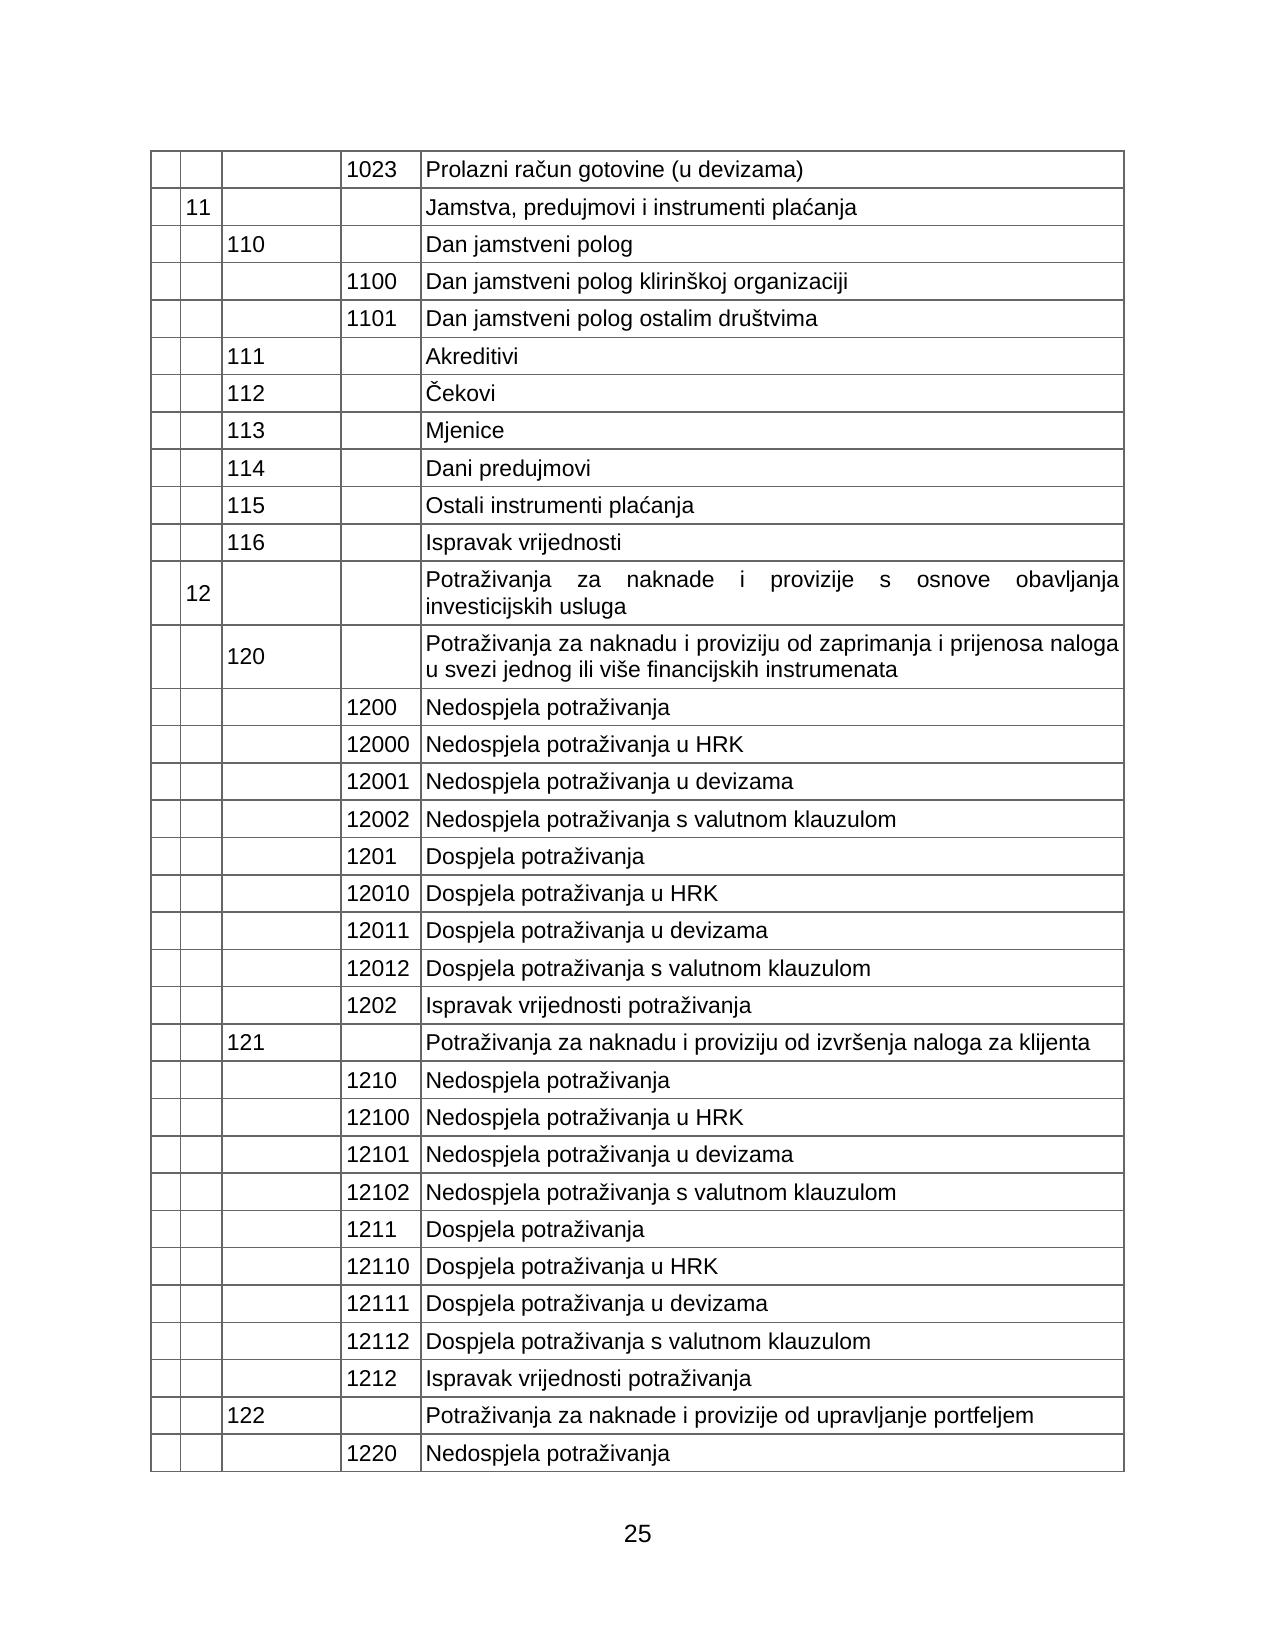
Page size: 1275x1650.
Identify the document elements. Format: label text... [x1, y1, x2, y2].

table_cell [181, 1174, 221, 1209]
table_cell 12111 [342, 1286, 420, 1321]
table_cell [223, 1286, 340, 1321]
table_cell [152, 838, 180, 874]
table_cell [342, 487, 420, 523]
table_cell [223, 838, 340, 874]
table_cell [152, 525, 180, 560]
table_cell [152, 764, 180, 799]
table_cell [223, 1435, 340, 1471]
table_cell [181, 987, 221, 1023]
table_cell [181, 1062, 221, 1098]
table_cell Ostali instrumenti plaćanja [422, 487, 1123, 523]
table_cell [223, 987, 340, 1023]
table_cell 1100 [342, 263, 420, 299]
table_cell [223, 689, 340, 725]
table_cell [342, 450, 420, 486]
table_cell Čekovi [422, 375, 1123, 411]
table_cell 121 [223, 1025, 340, 1060]
table_cell Potraživanja za naknade i provizije s osnove obavljanja investicijskih usluga [422, 562, 1123, 624]
table_cell 1212 [342, 1360, 420, 1396]
table_cell [223, 1248, 340, 1284]
table_cell [152, 1323, 180, 1359]
table_cell [181, 263, 221, 299]
table_cell [152, 626, 180, 687]
table_cell [152, 226, 180, 262]
table_cell [152, 1435, 180, 1471]
table_cell [152, 263, 180, 299]
table_cell [342, 375, 420, 411]
table_cell [181, 1099, 221, 1135]
table_cell Nedospjela potraživanja [422, 1435, 1123, 1471]
table_cell [181, 801, 221, 837]
table_cell [223, 263, 340, 299]
table_cell 12110 [342, 1248, 420, 1284]
table_cell 12011 [342, 913, 420, 948]
table_cell [152, 152, 180, 187]
table_cell 112 [223, 375, 340, 411]
table_cell 1201 [342, 838, 420, 874]
table_cell [223, 1211, 340, 1247]
table_cell Dospjela potraživanja s valutnom klauzulom [422, 1323, 1123, 1359]
table_cell Dospjela potraživanja u HRK [422, 876, 1123, 911]
table_cell [223, 764, 340, 799]
table_cell Akreditivi [422, 338, 1123, 374]
table_cell [152, 1286, 180, 1321]
table_cell [181, 1360, 221, 1396]
table_cell Jamstva, predujmovi i instrumenti plaćanja [422, 189, 1123, 224]
table_cell [152, 689, 180, 725]
table_cell Dan jamstveni polog ostalim društvima [422, 301, 1123, 336]
table_cell Potraživanja za naknadu i proviziju od zaprimanja i prijenosa naloga u svezi jednog ili više financijskih instrumenata [422, 626, 1123, 687]
table_cell [223, 726, 340, 762]
table_cell [181, 626, 221, 687]
table_cell [181, 152, 221, 187]
table_cell [181, 1025, 221, 1060]
table_cell [342, 1398, 420, 1433]
table_cell [342, 562, 420, 624]
table_cell [223, 1360, 340, 1396]
table_cell 12112 [342, 1323, 420, 1359]
table_cell [181, 1211, 221, 1247]
table_cell [223, 1174, 340, 1209]
table_cell [181, 1286, 221, 1321]
table_cell 1210 [342, 1062, 420, 1098]
table_cell [181, 950, 221, 986]
table_cell [342, 338, 420, 374]
table_cell [152, 338, 180, 374]
table_cell Dan jamstveni polog [422, 226, 1123, 262]
table_cell [181, 876, 221, 911]
table_cell [181, 1398, 221, 1433]
table_cell [152, 1025, 180, 1060]
table_cell [152, 876, 180, 911]
table_cell Nedospjela potraživanja [422, 1062, 1123, 1098]
table_cell Nedospjela potraživanja [422, 689, 1123, 725]
table_cell 12101 [342, 1137, 420, 1172]
table_cell [181, 1248, 221, 1284]
table_cell 114 [223, 450, 340, 486]
table_cell [223, 301, 340, 336]
table_cell Nedospjela potraživanja s valutnom klauzulom [422, 801, 1123, 837]
table_cell [181, 413, 221, 448]
table_cell [152, 1174, 180, 1209]
table_cell Dan jamstveni polog klirinškoj organizaciji [422, 263, 1123, 299]
table_cell 1220 [342, 1435, 420, 1471]
table_cell 12001 [342, 764, 420, 799]
table_cell [181, 487, 221, 523]
table_cell [152, 487, 180, 523]
table_cell [342, 525, 420, 560]
table_cell [223, 189, 340, 224]
table_cell Potraživanja za naknade i provizije od upravljanje portfeljem [422, 1398, 1123, 1433]
table_cell Nedospjela potraživanja u devizama [422, 764, 1123, 799]
table_cell [223, 1323, 340, 1359]
table_cell [152, 301, 180, 336]
table_cell 12 [181, 562, 221, 624]
table_cell [152, 1099, 180, 1135]
table_cell [152, 413, 180, 448]
table_cell Nedospjela potraživanja s valutnom klauzulom [422, 1174, 1123, 1209]
table_cell [223, 562, 340, 624]
table_cell [342, 413, 420, 448]
table_cell [181, 838, 221, 874]
table_cell [152, 450, 180, 486]
table_cell 1202 [342, 987, 420, 1023]
table_cell Ispravak vrijednosti [422, 525, 1123, 560]
table_cell [152, 562, 180, 624]
table_cell [152, 726, 180, 762]
table_cell Dani predujmovi [422, 450, 1123, 486]
table_cell Potraživanja za naknadu i proviziju od izvršenja naloga za klijenta [422, 1025, 1123, 1060]
table_cell Nedospjela potraživanja u HRK [422, 726, 1123, 762]
table_cell [181, 1323, 221, 1359]
table_cell [223, 1099, 340, 1135]
table_cell [181, 301, 221, 336]
table_cell Dospjela potraživanja u devizama [422, 913, 1123, 948]
table_cell Prolazni račun gotovine (u devizama) [422, 152, 1123, 187]
table_cell [342, 189, 420, 224]
table_cell [181, 726, 221, 762]
table_cell [152, 1360, 180, 1396]
table_cell [181, 913, 221, 948]
table_cell Nedospjela potraživanja u HRK [422, 1099, 1123, 1135]
table_cell [181, 1137, 221, 1172]
table_cell [152, 801, 180, 837]
table_cell 12102 [342, 1174, 420, 1209]
table_cell Dospjela potraživanja s valutnom klauzulom [422, 950, 1123, 986]
table_cell [223, 913, 340, 948]
table_cell 1211 [342, 1211, 420, 1247]
table_cell [223, 1137, 340, 1172]
table_cell 110 [223, 226, 340, 262]
table_cell [223, 152, 340, 187]
table_cell [152, 1398, 180, 1433]
table_cell [223, 876, 340, 911]
table_cell Dospjela potraživanja u devizama [422, 1286, 1123, 1321]
table_cell [342, 626, 420, 687]
table_cell Mjenice [422, 413, 1123, 448]
table_cell Ispravak vrijednosti potraživanja [422, 987, 1123, 1023]
table_cell 122 [223, 1398, 340, 1433]
table_cell 115 [223, 487, 340, 523]
table_cell 12100 [342, 1099, 420, 1135]
table_cell Dospjela potraživanja [422, 1211, 1123, 1247]
table_cell 111 [223, 338, 340, 374]
table_cell [152, 1248, 180, 1284]
table_cell [223, 801, 340, 837]
table_cell [181, 338, 221, 374]
table_cell [152, 913, 180, 948]
table_cell [152, 375, 180, 411]
table_cell [152, 950, 180, 986]
table_cell 11 [181, 189, 221, 224]
table_cell Dospjela potraživanja [422, 838, 1123, 874]
table_cell 1023 [342, 152, 420, 187]
table_cell [342, 226, 420, 262]
table_cell [181, 689, 221, 725]
table_cell [181, 764, 221, 799]
table_cell 1200 [342, 689, 420, 725]
table_cell [152, 189, 180, 224]
table_cell [342, 1025, 420, 1060]
table_cell [152, 1062, 180, 1098]
table_cell 12010 [342, 876, 420, 911]
table_cell 1101 [342, 301, 420, 336]
table_cell 116 [223, 525, 340, 560]
table_cell 12012 [342, 950, 420, 986]
table_cell [223, 1062, 340, 1098]
table_cell [152, 987, 180, 1023]
table_cell 120 [223, 626, 340, 687]
table_cell [181, 525, 221, 560]
table_cell 12002 [342, 801, 420, 837]
table_cell [152, 1137, 180, 1172]
table_cell 113 [223, 413, 340, 448]
table_cell Ispravak vrijednosti potraživanja [422, 1360, 1123, 1396]
table_cell [152, 1211, 180, 1247]
table_cell Nedospjela potraživanja u devizama [422, 1137, 1123, 1172]
table_cell [181, 1435, 221, 1471]
table_cell [181, 375, 221, 411]
table_cell 12000 [342, 726, 420, 762]
table_cell [181, 450, 221, 486]
table_cell [223, 950, 340, 986]
table_cell Dospjela potraživanja u HRK [422, 1248, 1123, 1284]
table_cell [181, 226, 221, 262]
